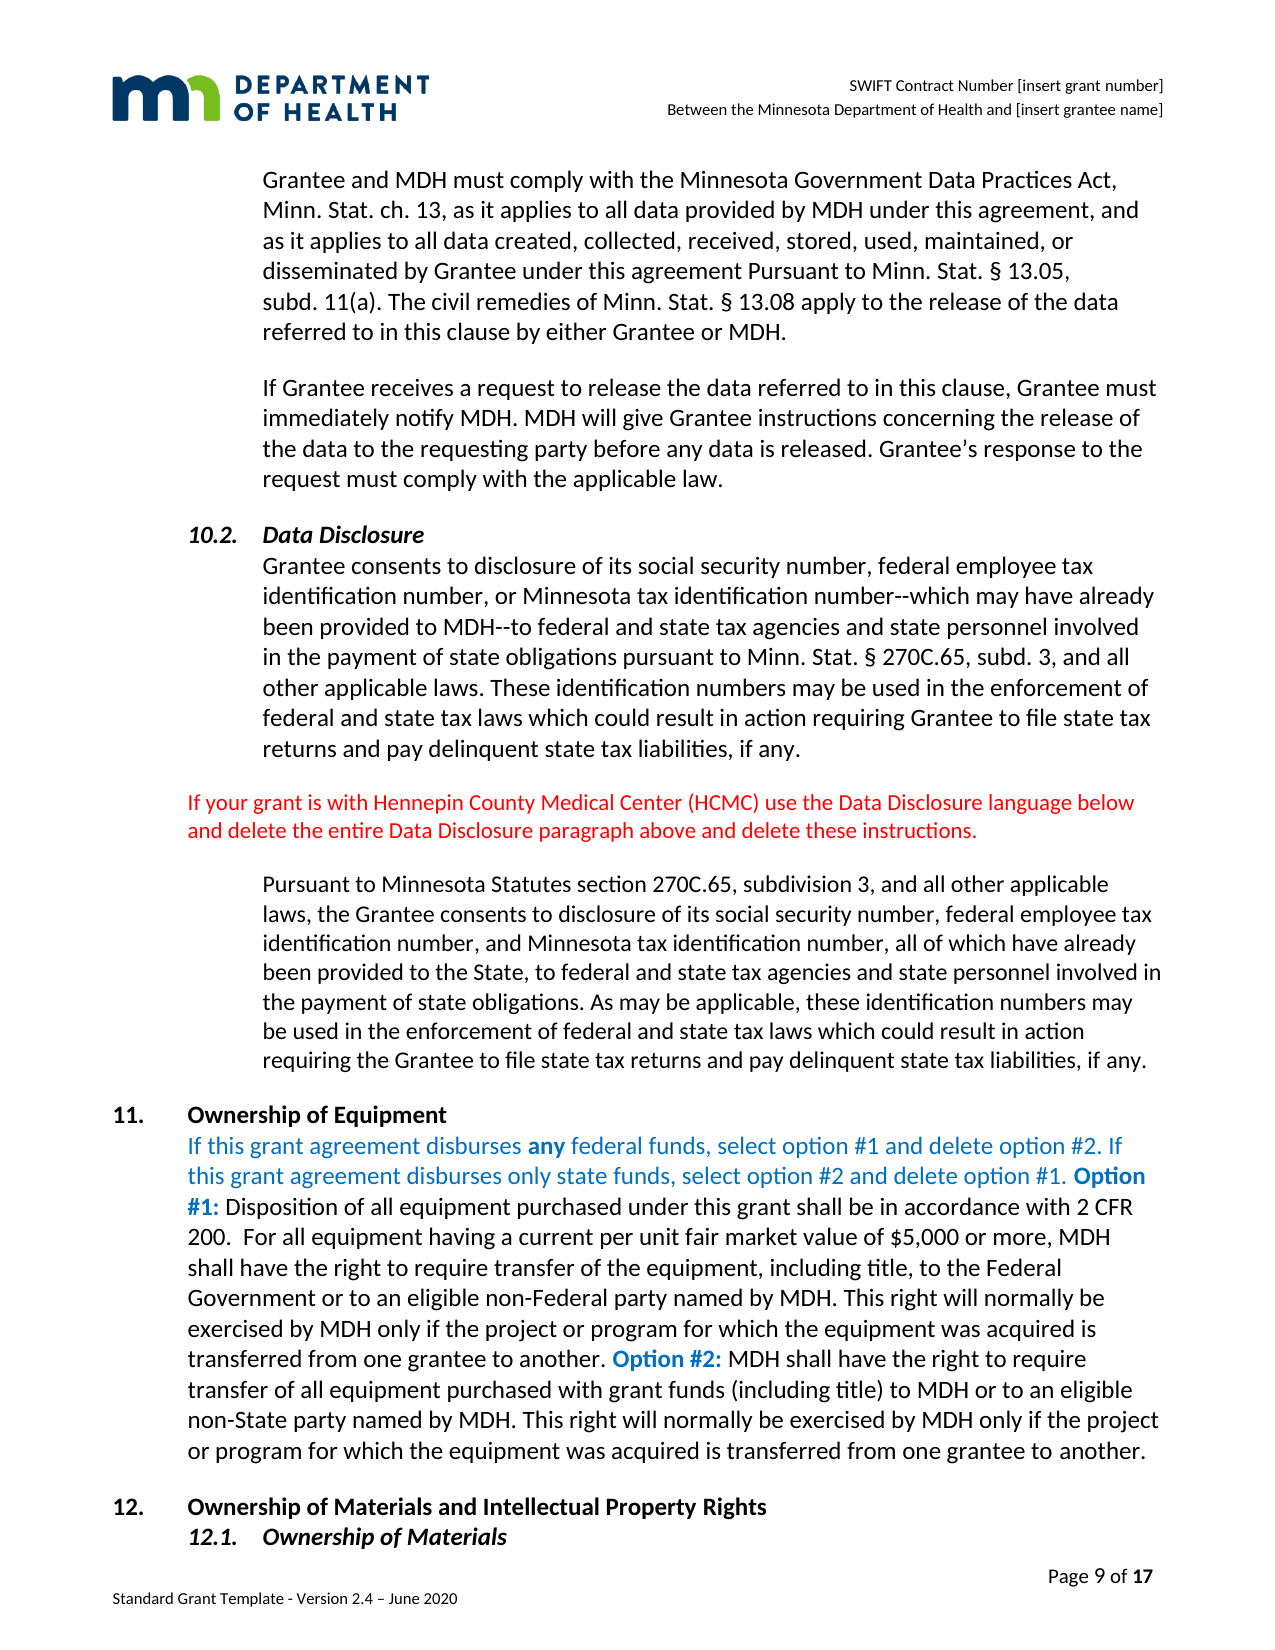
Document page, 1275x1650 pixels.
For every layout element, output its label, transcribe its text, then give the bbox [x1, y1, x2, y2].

picture [112, 75, 429, 121]
text If Grantee receives a request to release the data referred to in this clause, Grantee must immediately notify MDH. MDH will give Grantee instructions concerning the release of the data to the requesting party before any data is released. Grantee’s response to the request must comply with the applicable law. [262, 372, 1160, 494]
text subd. 11(a). The civil remedies of Minn. Stat. § 13.08 apply to the release of the data referred to in this clause by either Grantee or MDH. [262, 286, 1194, 347]
subtitle Ownership of Materials and Intellectual Property Rights [112, 1491, 1194, 1521]
text Grantee and MDH must comply with the Minnesota Government Data Practices Act, Minn. Stat. ch. 13, as it applies to all data provided by MDH under this agreement, and as it applies to all data created, collected, received, stored, used, maintained, or disseminated by Grantee under this agreement Pursuant to Minn. Stat. § 13.05, [262, 164, 1142, 286]
text Pursuant to Minnesota Statutes section 270C.65, subdivision 3, and all other applicable laws, the Grantee consents to disclosure of its social security number, federal employee tax identification number, and Minnesota tax identification number, all of which have already been provided to the State, to federal and state tax agencies and state personnel involved in the payment of state obligations. As may be applicable, these identification numbers may be used in the enforcement of federal and state tax laws which could result in action requiring the Grantee to file state tax returns and pay delinquent state tax liabilities, if any. [262, 869, 1162, 1074]
subtitle Ownership of Equipment [112, 1099, 1194, 1130]
text If this grant agreement disburses any federal funds, select option #1 and delete option #2. If this grant agreement disburses only state funds, select option #2 and delete option #1. Option #1: Disposition of all equipment purchased under this grant shall be in accordance with 2 CFR [187, 1130, 1155, 1221]
subtitle Ownership of Materials [187, 1521, 1194, 1552]
text 200. For all equipment having a current per unit fair market value of $5,000 or more, MDH shall have the right to require transfer of the equipment, including title, to the Federal Government or to an eligible non-Federal party named by MDH. This right will normally be exercised by MDH only if the project or program for which the equipment was acquired is transferred from one grantee to another. Option #2: MDH shall have the right to require transfer of all equipment purchased with grant funds (including title) to MDH or to an eligible non-State party named by MDH. This right will normally be exercised by MDH only if the project or program for which the equipment was acquired is transferred from one grantee to another. [187, 1221, 1160, 1466]
subtitle Data Disclosure [187, 519, 1194, 550]
text If your grant is with Hennepin County Medical Center (HCMC) use the Data Disclosure language below and delete the entire Data Disclosure paragraph above and delete these instructions. [187, 788, 1138, 844]
text Grantee consents to disclosure of its social security number, federal employee tax identification number, or Minnesota tax identification number--which may have already been provided to MDH--to federal and state tax agencies and state personnel involved in the payment of state obligations pursuant to Minn. Stat. § 270C.65, subd. 3, and all other applicable laws. These identification numbers may be used in the enforcement of federal and state tax laws which could result in action requiring Grantee to file state tax returns and pay delinquent state tax liabilities, if any. [262, 550, 1158, 763]
